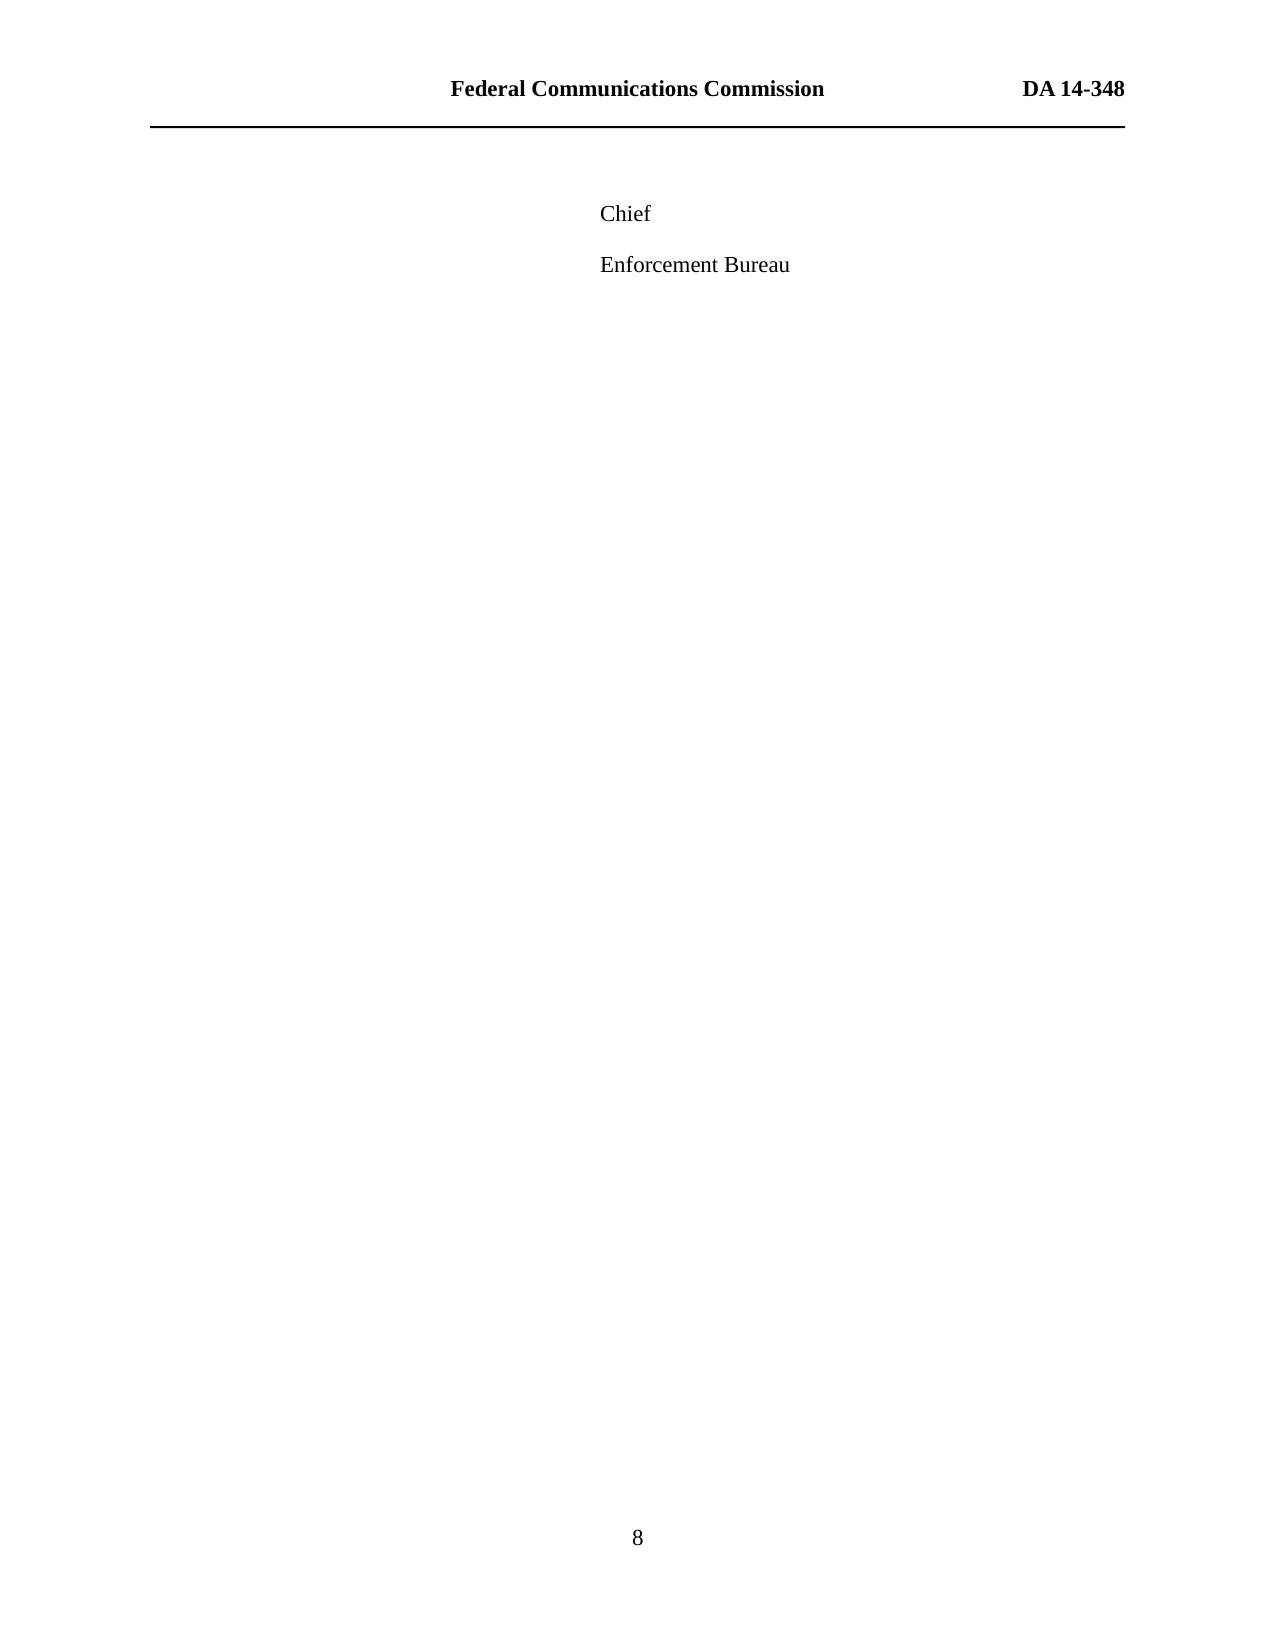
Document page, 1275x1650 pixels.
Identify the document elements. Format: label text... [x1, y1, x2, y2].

text Enforcement Bureau [150, 251, 1125, 277]
text Chief [150, 200, 1125, 226]
